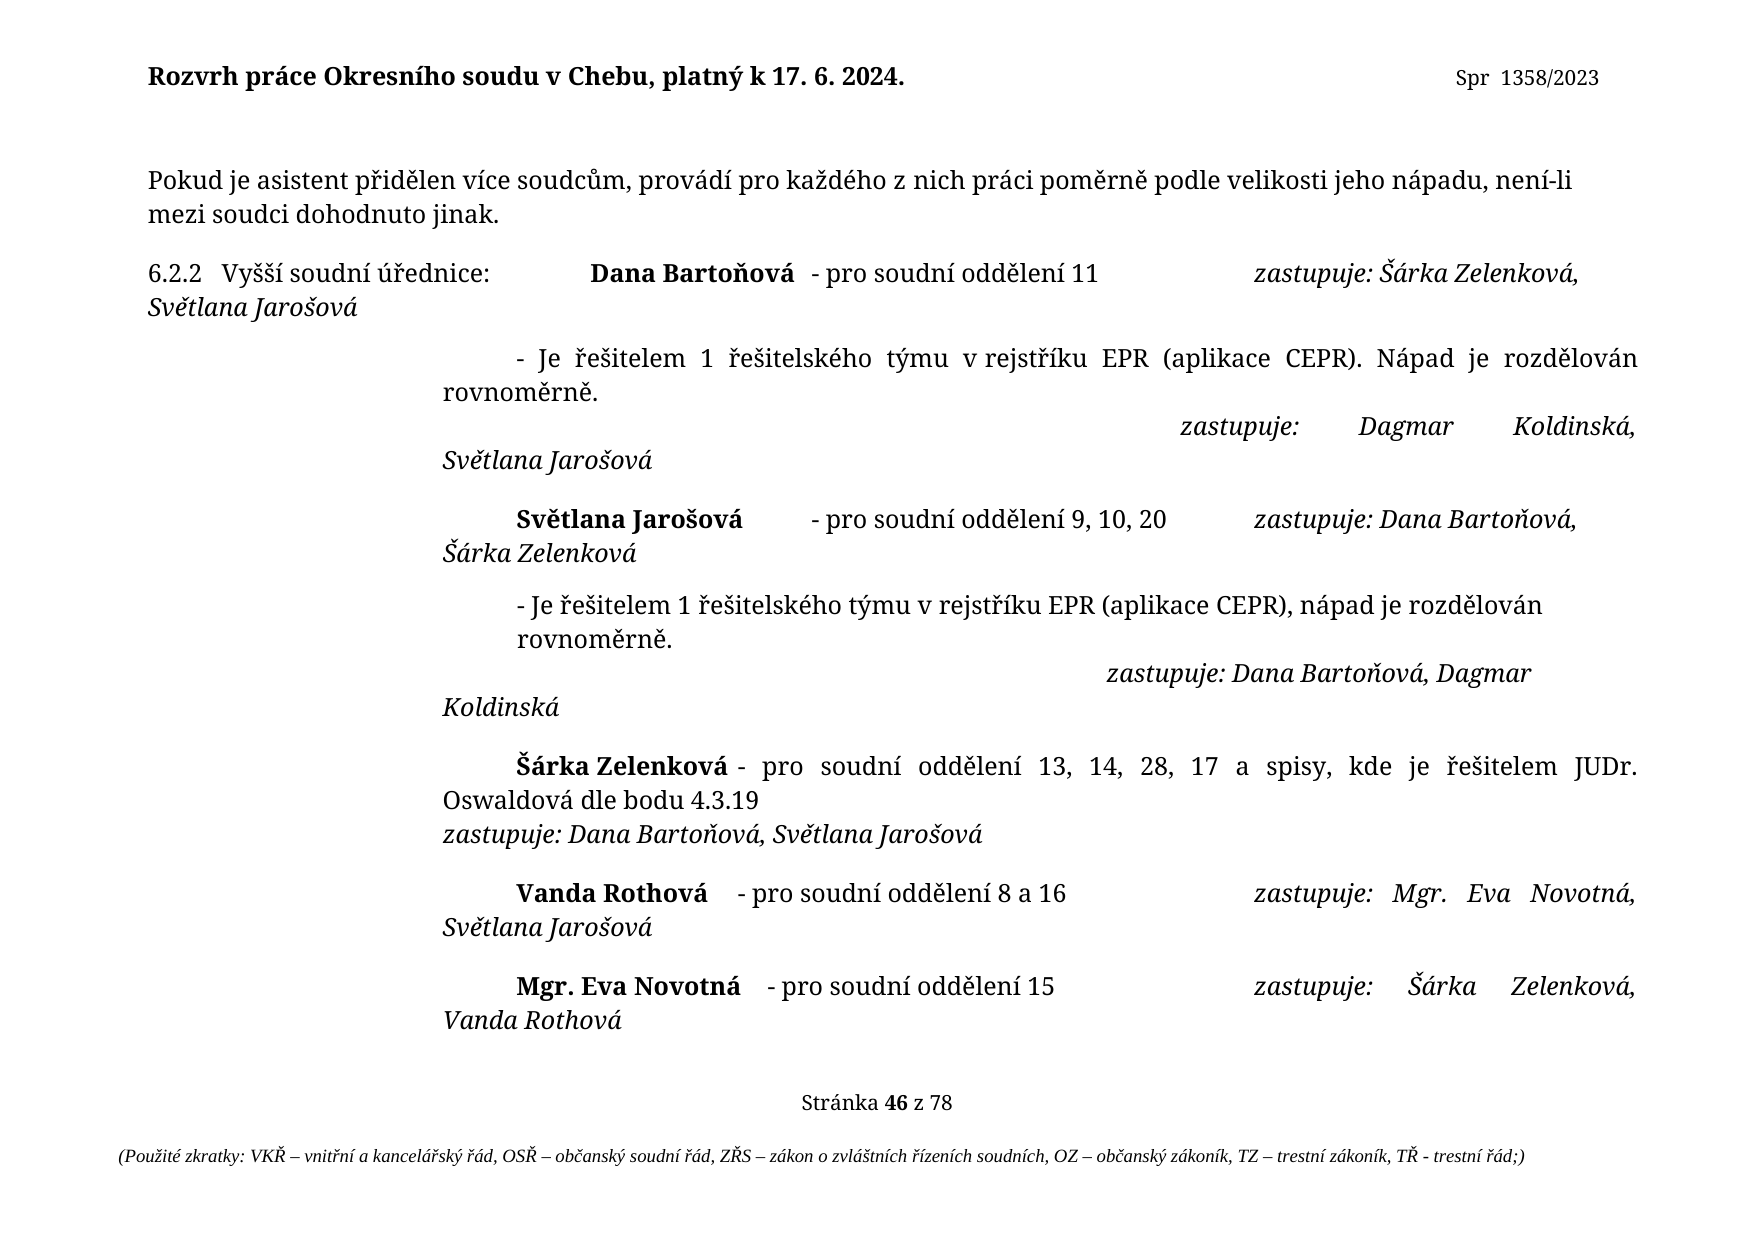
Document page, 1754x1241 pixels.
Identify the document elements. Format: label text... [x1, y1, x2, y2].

text Vanda Rothová - pro soudní oddělení 8 a 16 zastupuje: Mgr. Eva Novotná, Světlana Jarošová [442, 876, 1639, 944]
text Šárka Zelenková - pro soudní oddělení 13, 14, 28, 17 a spisy, kde je řešitelem JUDr. Oswaldová dle bodu 4.3.19 zastupuje: Dana Bartoňová, Světlana Jarošová [442, 748, 1639, 851]
text zastupuje: Dagmar Koldinská, Světlana Jarošová [442, 409, 1639, 477]
text 6.2.2 Vyšší soudní úřednice: Dana Bartoňová - pro soudní oddělení 11 zastupuje: Šárka Zelenková, Světlana Jarošová [148, 256, 1639, 324]
text Mgr. Eva Novotná - pro soudní oddělení 15 zastupuje: Šárka Zelenková, Vanda Rothová [442, 969, 1639, 1037]
text Pokud je asistent přidělen více soudcům, provádí pro každého z nich práci poměrně podle velikosti jeho nápadu, není-li mezi soudci dohodnuto jinak. [148, 162, 1606, 231]
text - Je řešitelem 1 řešitelského týmu v rejstříku EPR (aplikace CEPR). Nápad je rozdělován rovnoměrně. [443, 341, 1639, 409]
text Světlana Jarošová - pro soudní oddělení 9, 10, 20 zastupuje: Dana Bartoňová, Šárka Zelenková [443, 502, 1624, 570]
text - Je řešitelem 1 řešitelského týmu v rejstříku EPR (aplikace CEPR), nápad je rozdělován rovnoměrně. [516, 587, 1624, 655]
text zastupuje: Dana Bartoňová, Dagmar Koldinská [442, 655, 1624, 723]
